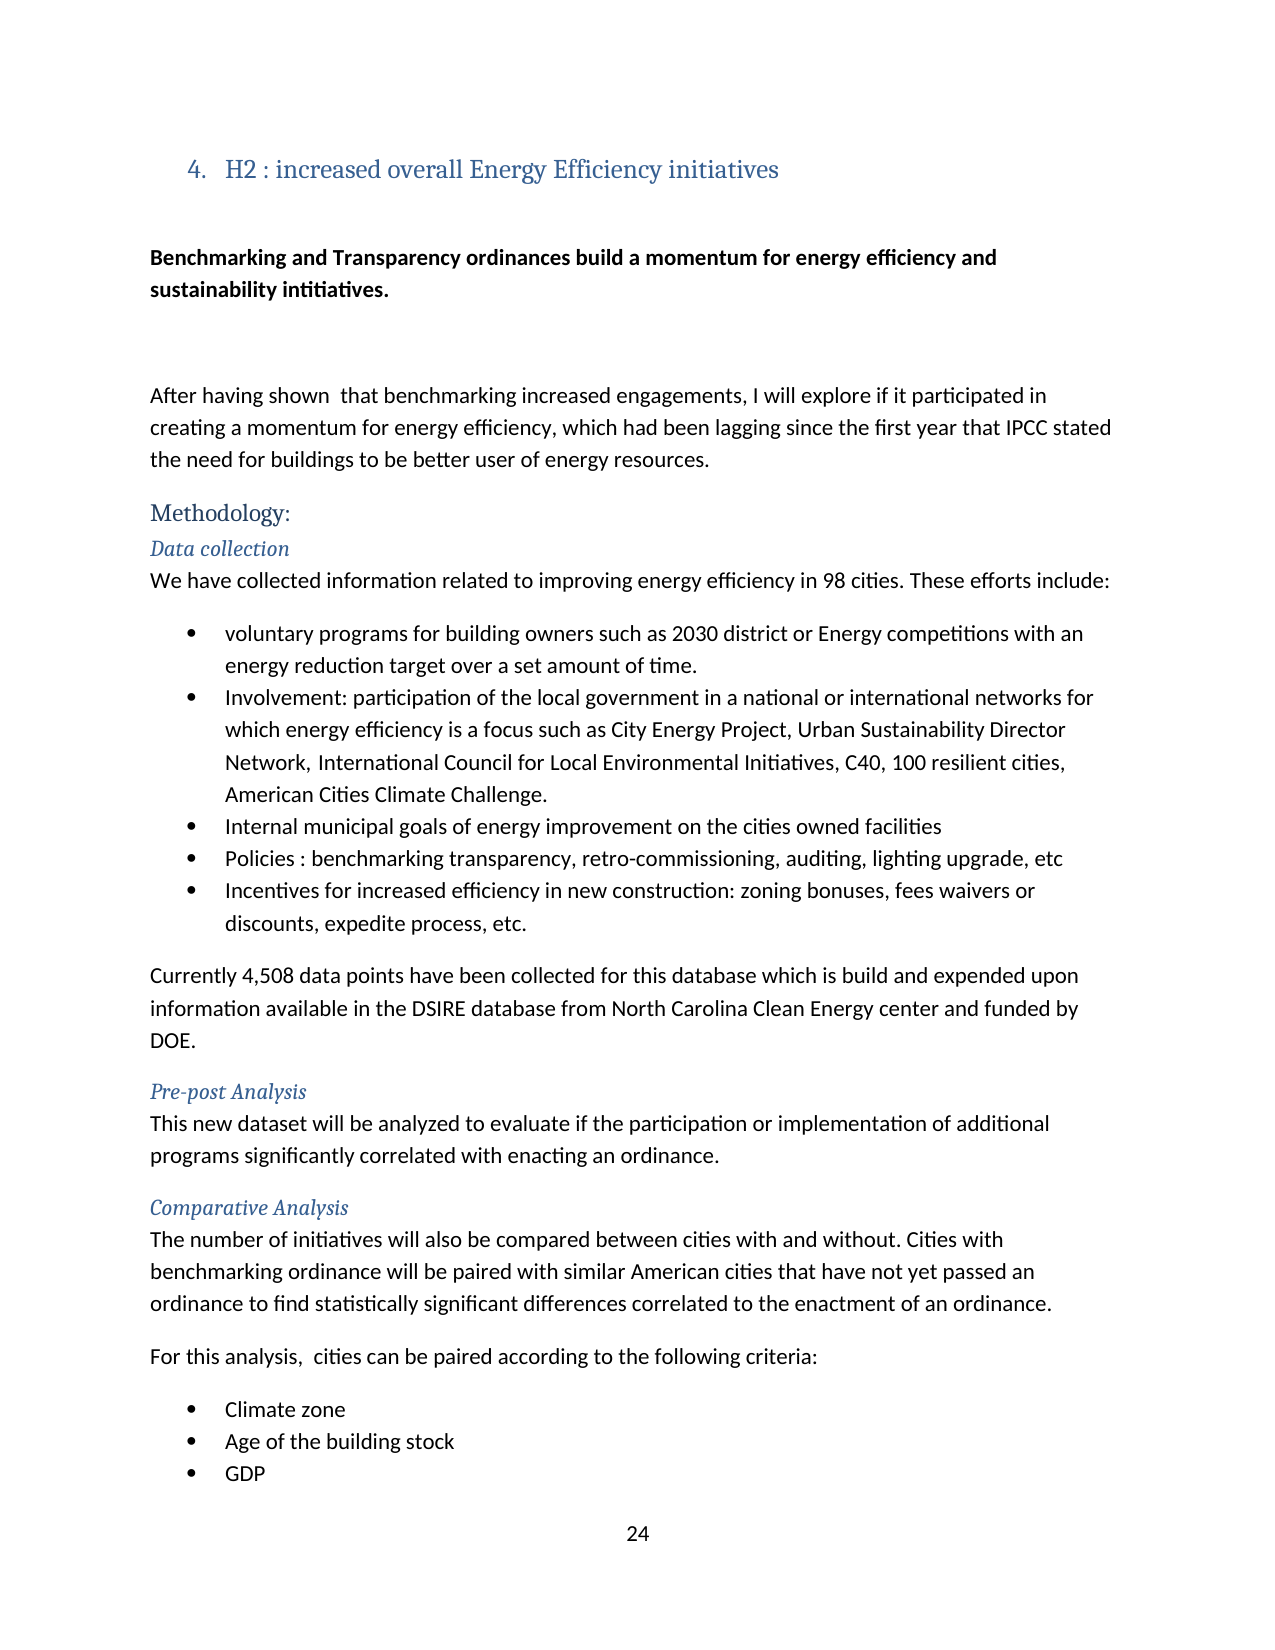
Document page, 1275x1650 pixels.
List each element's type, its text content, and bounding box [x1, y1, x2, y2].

text For this analysis, cities can be paired according to the following criteria: [150, 1342, 1125, 1370]
list Climate zone [187, 1395, 1125, 1423]
list Age of the building stock [187, 1427, 1125, 1455]
list Policies : benchmarking transparency, retro-commissioning, auditing, lighting upgrade, etc [187, 844, 1125, 872]
text Benchmarking and Transparency ordinances build a momentum for energy efficiency and sustainability intitiatives. [150, 243, 1125, 303]
list GDP [187, 1459, 1125, 1487]
text After having shown that benchmarking increased engagements, I will explore if it participated in creating a momentum for energy efficiency, which had been lagging since the first year that IPCC stated the need for buildings to be better user of energy resources. [150, 381, 1125, 473]
text We have collected information related to improving energy efficiency in 98 cities. These efforts include: [150, 566, 1125, 594]
subtitle Comparative Analysis [150, 1194, 1125, 1221]
subtitle Pre-post Analysis [150, 1079, 1125, 1105]
text This new dataset will be analyzed to evaluate if the participation or implementation of additional programs significantly correlated with enacting an ordinance. [150, 1109, 1125, 1169]
list Internal municipal goals of energy improvement on the cities owned facilities [187, 812, 1125, 840]
list Incentives for increased efficiency in new construction: zoning bonuses, fees waivers or discounts, expedite process, etc. [187, 876, 1125, 937]
list Involvement: participation of the local government in a national or international networks for which energy efficiency is a focus such as City Energy Project, Urban Sustainability Director Network, International Council for Local Environmental Initiatives, C40, 100 resilient cities, American Cities Climate Challenge. [187, 683, 1125, 808]
subtitle Data collection [150, 536, 1125, 562]
subtitle H2 : increased overall Energy Efficiency initiatives [187, 154, 1125, 185]
list voluntary programs for building owners such as 2030 district or Energy competitions with an energy reduction target over a set amount of time. [187, 619, 1125, 679]
subtitle Methodology: [150, 498, 1125, 527]
text The number of initiatives will also be compared between cities with and without. Cities with benchmarking ordinance will be paired with similar American cities that have not yet passed an ordinance to find statistically significant differences correlated to the enactment of an ordinance. [150, 1225, 1125, 1317]
text Currently 4,508 data points have been collected for this database which is build and expended upon information available in the DSIRE database from North Carolina Clean Energy center and funded by DOE. [150, 962, 1125, 1054]
